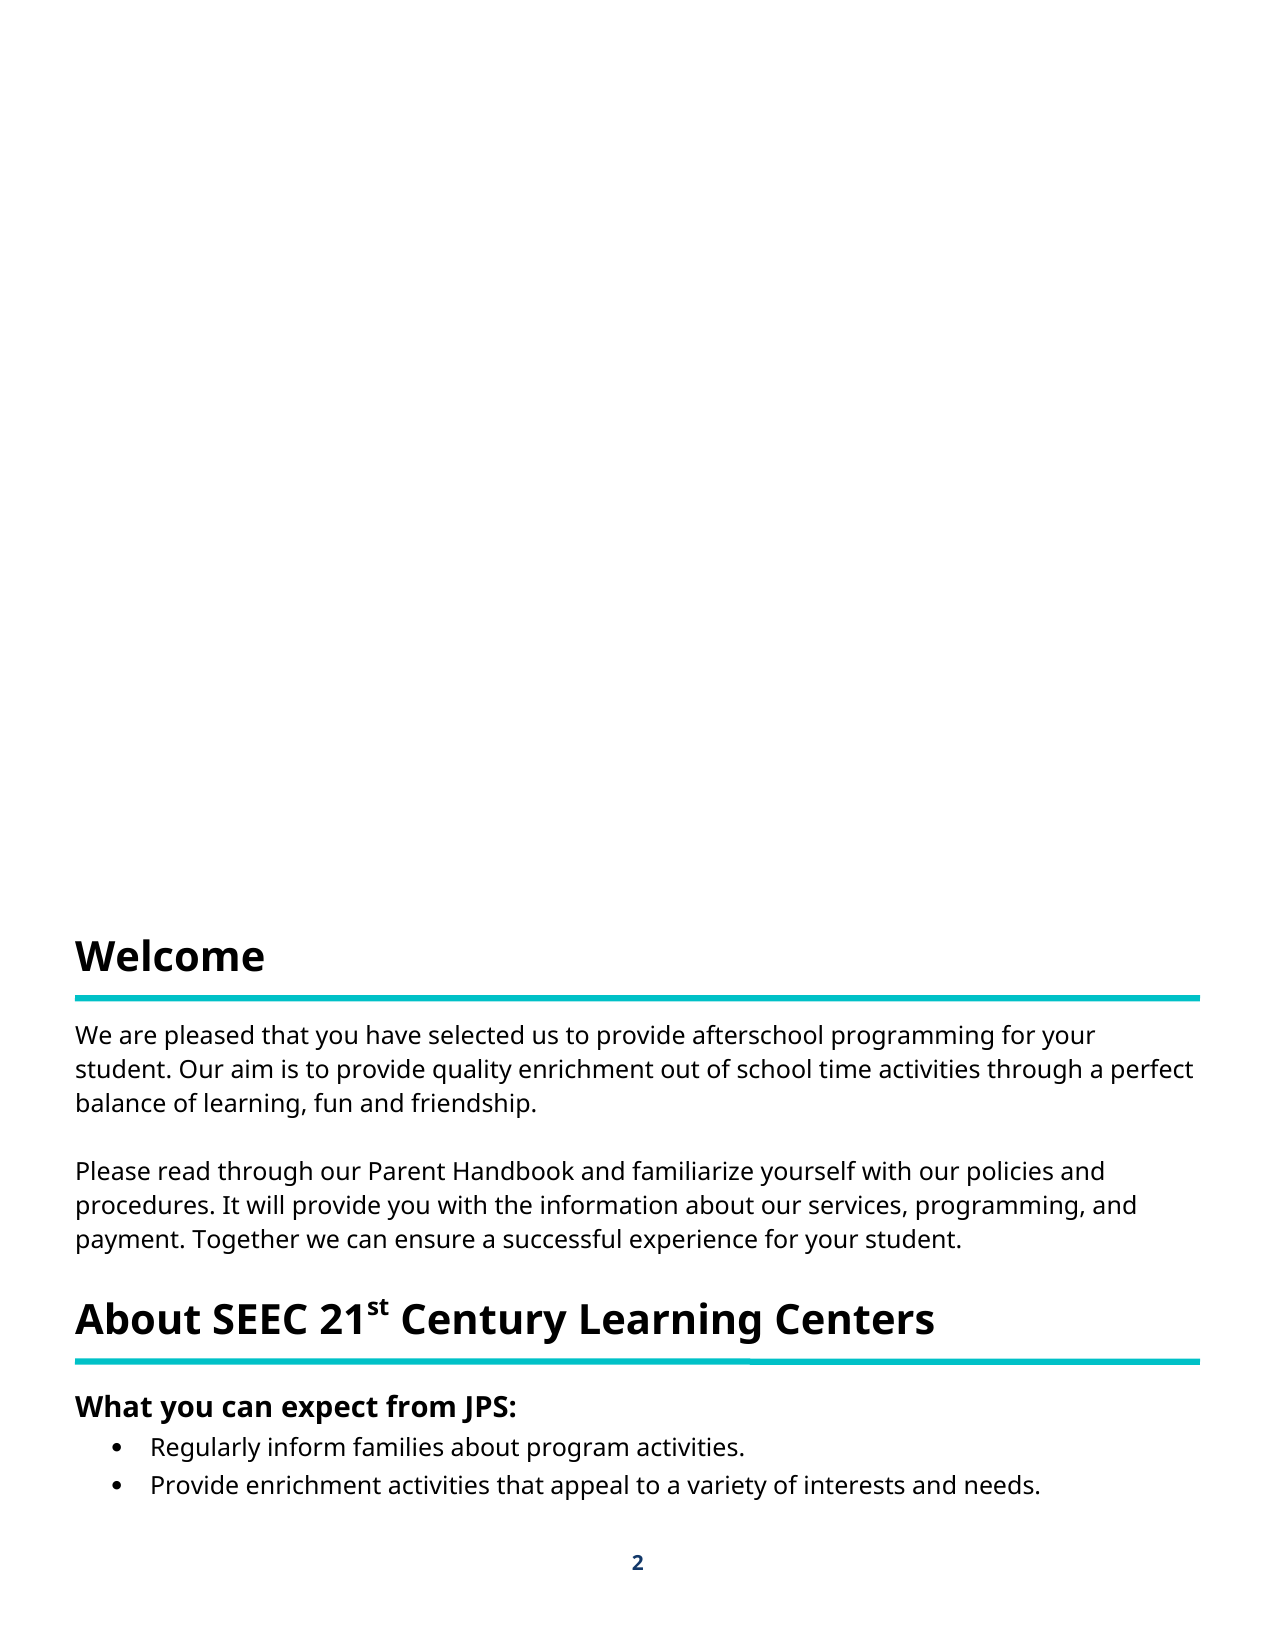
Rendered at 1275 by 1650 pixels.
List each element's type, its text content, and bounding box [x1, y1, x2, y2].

list Regularly inform families about program activities. [112, 1430, 1200, 1464]
text We are pleased that you have selected us to provide afterschool programming for your student. Our aim is to provide quality enrichment out of school time activities through a perfect balance of learning, fun and friendship. [75, 1017, 1200, 1119]
list Provide enrichment activities that appeal to a variety of interests and needs. [112, 1467, 1200, 1501]
text What you can expect from JPS: [75, 1386, 1200, 1426]
text Please read through our Parent Handbook and familiarize yourself with our policies and procedures. It will provide you with the information about our services, programming, and payment. Together we can ensure a successful experience for your student. [75, 1154, 1200, 1256]
text Welcome [75, 927, 1200, 983]
text About SEEC 21st Century Learning Centers [75, 1290, 1200, 1347]
